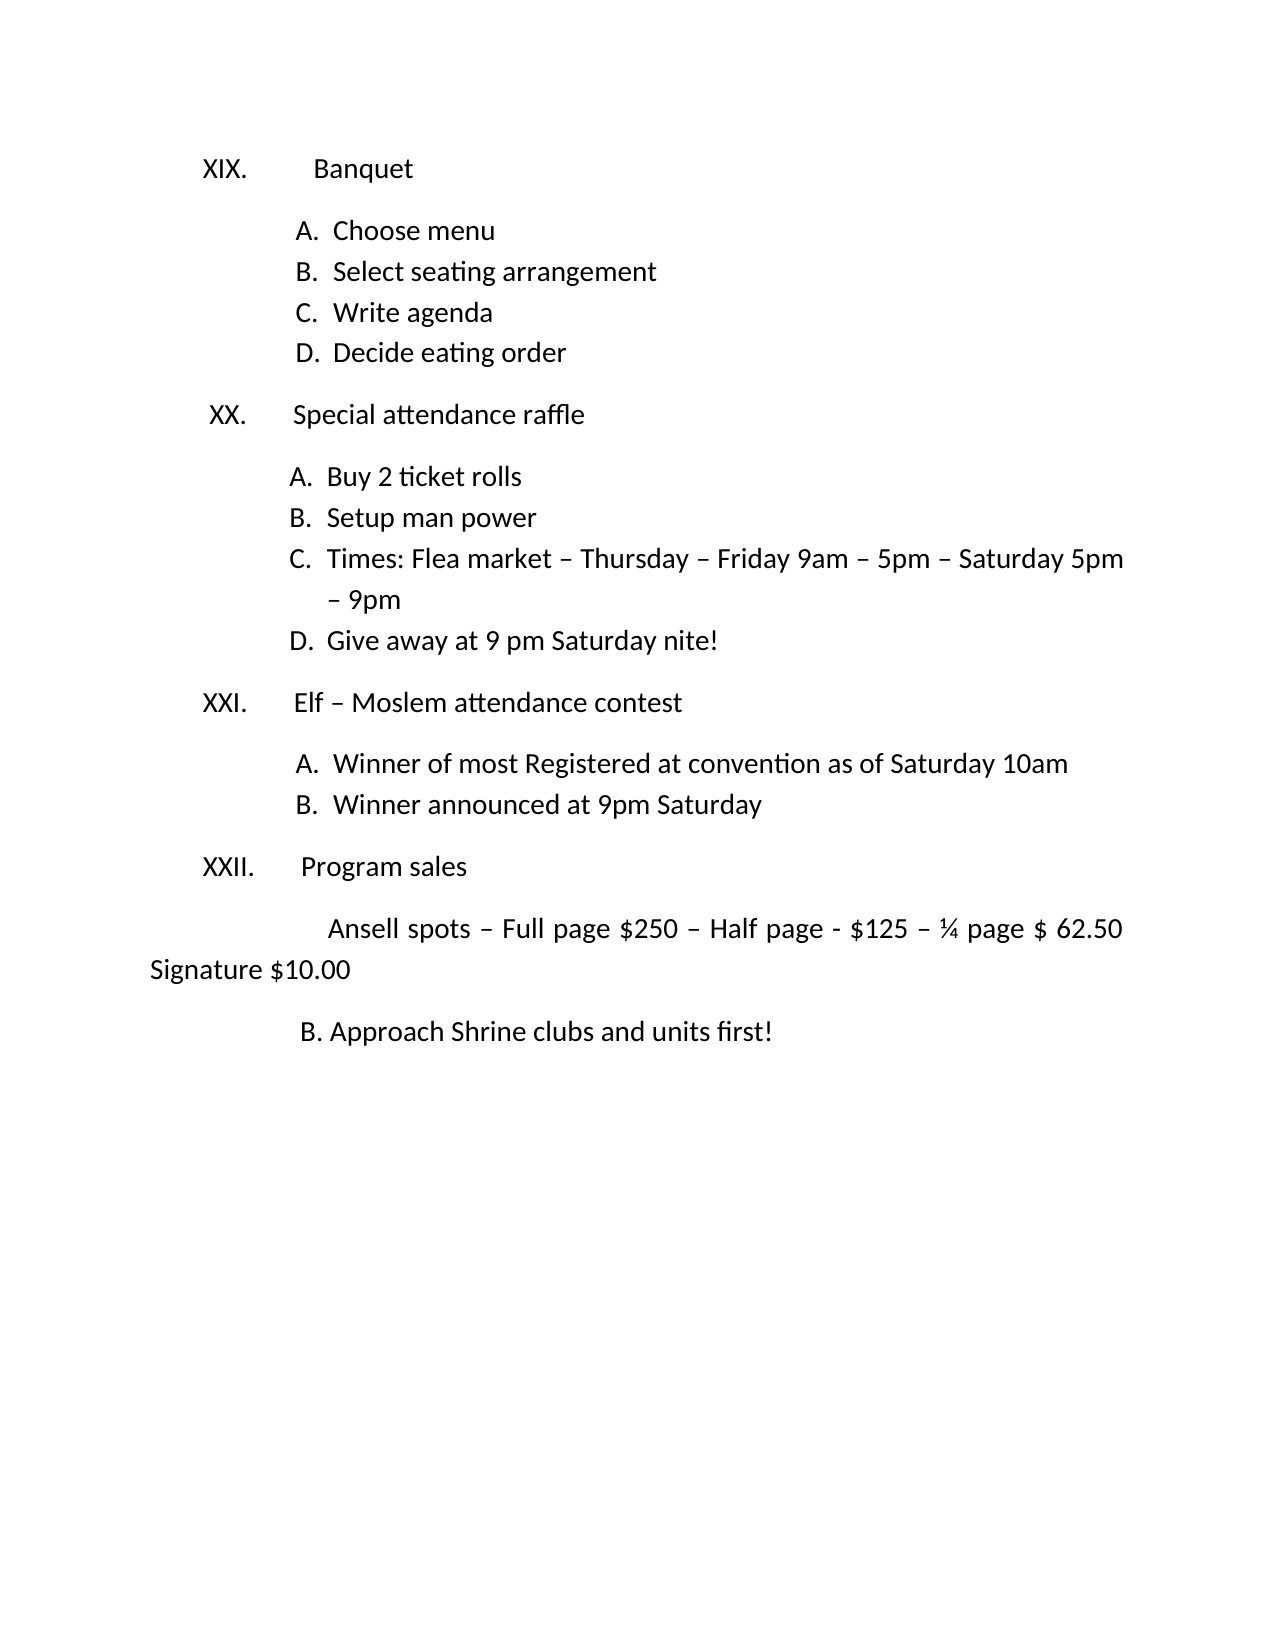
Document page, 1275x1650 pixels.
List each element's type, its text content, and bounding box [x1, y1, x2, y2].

list Setup man power [289, 499, 1125, 535]
text B. Approach Shrine clubs and units first! [150, 1013, 1125, 1048]
list Write agenda [295, 294, 1125, 329]
text XXII. Program sales [150, 848, 1125, 884]
text XX. Special attendance raffle [150, 396, 1125, 432]
text Ansell spots – Full page $250 – Half page - $125 – ¼ page $ 62.50 Signature $10.00 [150, 910, 1125, 986]
list Times: Flea market – Thursday – Friday 9am – 5pm – Saturday 5pm – 9pm [289, 540, 1125, 617]
list Winner announced at 9pm Saturday [295, 786, 1125, 822]
text XIX. Banquet [150, 150, 1125, 186]
text XXI. Elf – Moslem attendance contest [150, 684, 1125, 719]
list Give away at 9 pm Saturday nite! [289, 622, 1125, 657]
list Winner of most Registered at convention as of Saturday 10am [295, 745, 1125, 781]
list Select seating arrangement [295, 253, 1125, 288]
list Choose menu [295, 212, 1125, 247]
list Decide eating order [295, 334, 1125, 370]
list Buy 2 ticket rolls [289, 458, 1125, 494]
